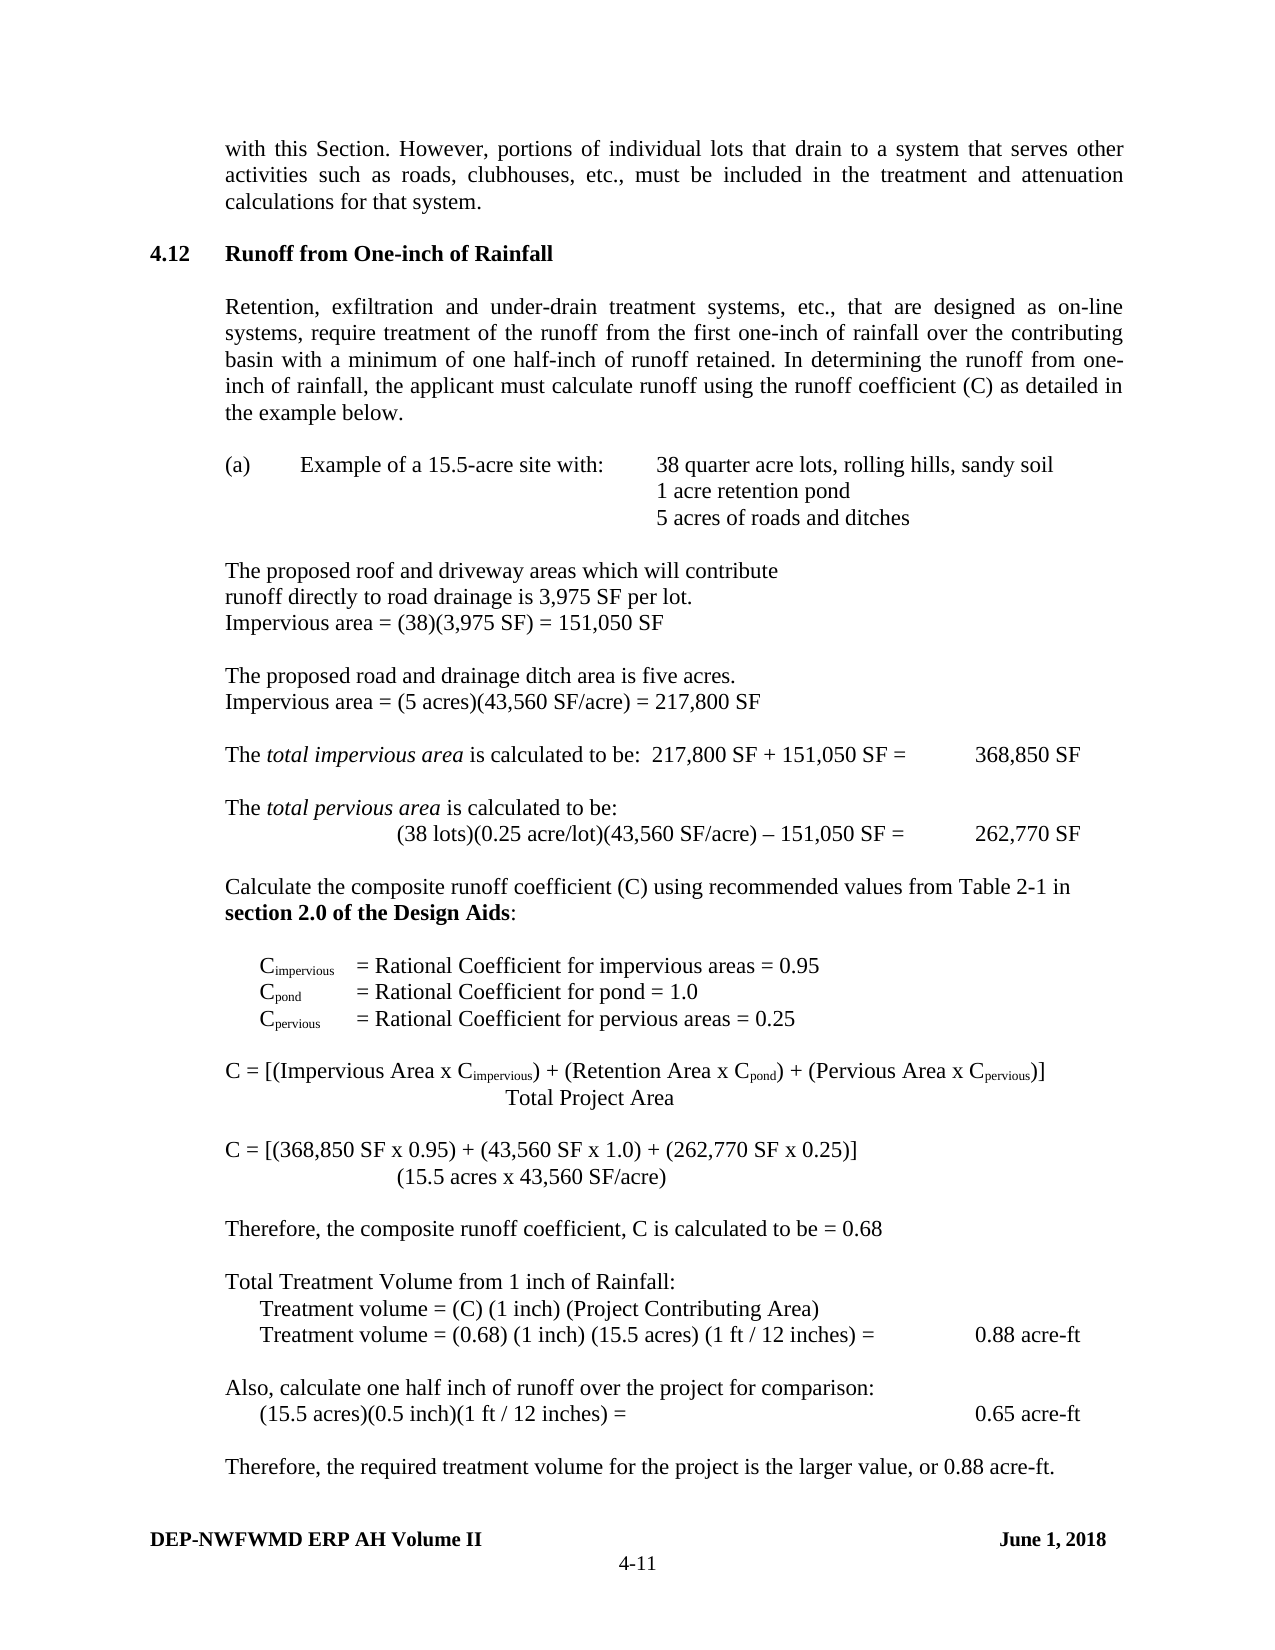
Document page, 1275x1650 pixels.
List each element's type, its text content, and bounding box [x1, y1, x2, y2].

list runoff directly to road drainage is 3,975 SF per lot. [225, 583, 1125, 609]
list Cimpervious = Rational Coefficient for impervious areas = 0.95 [225, 952, 1125, 978]
list Treatment volume = (C) (1 inch) (Project Contributing Area) [225, 1294, 1125, 1321]
list (a) Example of a 15.5-acre site with: 38 quarter acre lots, rolling hills, sandy soil [225, 451, 1125, 478]
list Calculate the composite runoff coefficient (C) using recommended values from Table 2-1 in section 2.0 of the Design Aids: [225, 873, 1125, 926]
list (15.5 acres)(0.5 inch)(1 ft / 12 inches) = 0.65 acre-ft [225, 1400, 1125, 1426]
list Also, calculate one half inch of runoff over the project for comparison: [225, 1374, 1125, 1400]
list Cpond = Rational Coefficient for pond = 1.0 [225, 978, 1125, 1005]
list Total Treatment Volume from 1 inch of Rainfall: [225, 1268, 1125, 1294]
list The total pervious area is calculated to be: [225, 794, 1125, 820]
list Total Project Area [225, 1084, 1125, 1110]
list Cpervious = Rational Coefficient for pervious areas = 0.25 [225, 1005, 1125, 1031]
list 1 acre retention pond [450, 478, 1125, 504]
list Therefore, the composite runoff coefficient, C is calculated to be = 0.68 [225, 1216, 1125, 1242]
list C = [(368,850 SF x 0.95) + (43,560 SF x 1.0) + (262,770 SF x 0.25)] [225, 1136, 1125, 1163]
list Therefore, the required treatment volume for the project is the larger value, or 0.88 acre-ft. [225, 1453, 1125, 1479]
list Impervious area = (5 acres)(43,560 SF/acre) = 217,800 SF [225, 688, 1125, 715]
list Impervious area = (38)(3,975 SF) = 151,050 SF [225, 609, 1125, 636]
list The proposed roof and driveway areas which will contribute [225, 557, 1125, 583]
list 5 acres of roads and ditches [225, 504, 1125, 530]
list (38 lots)(0.25 acre/lot)(43,560 SF/acre) – 151,050 SF = 262,770 SF [225, 820, 1125, 847]
subtitle 4.12 Runoff from One-inch of Rainfall [150, 240, 1125, 267]
list The total impervious area is calculated to be: 217,800 SF + 151,050 SF = 368,850 SF [225, 741, 1125, 767]
list (15.5 acres x 43,560 SF/acre) [225, 1163, 1125, 1189]
list Retention, exfiltration and under-drain treatment systems, etc., that are designed as on-line systems, require treatment of the runoff from the first one-inch of rainfall over the contributing basin with a minimum of one half-inch of runoff retained. In determining the runoff from one-inch of rainfall, the applicant must calculate runoff using the runoff coefficient (C) as detailed in the example below. [225, 293, 1125, 425]
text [225, 135, 1125, 214]
list The proposed road and drainage ditch area is five acres. [225, 662, 1125, 688]
list C = [(Impervious Area x Cimpervious) + (Retention Area x Cpond) + (Pervious Area x Cpervious)] [225, 1057, 1125, 1084]
list Treatment volume = (0.68) (1 inch) (15.5 acres) (1 ft / 12 inches) = 0.88 acre-ft [225, 1321, 1125, 1347]
